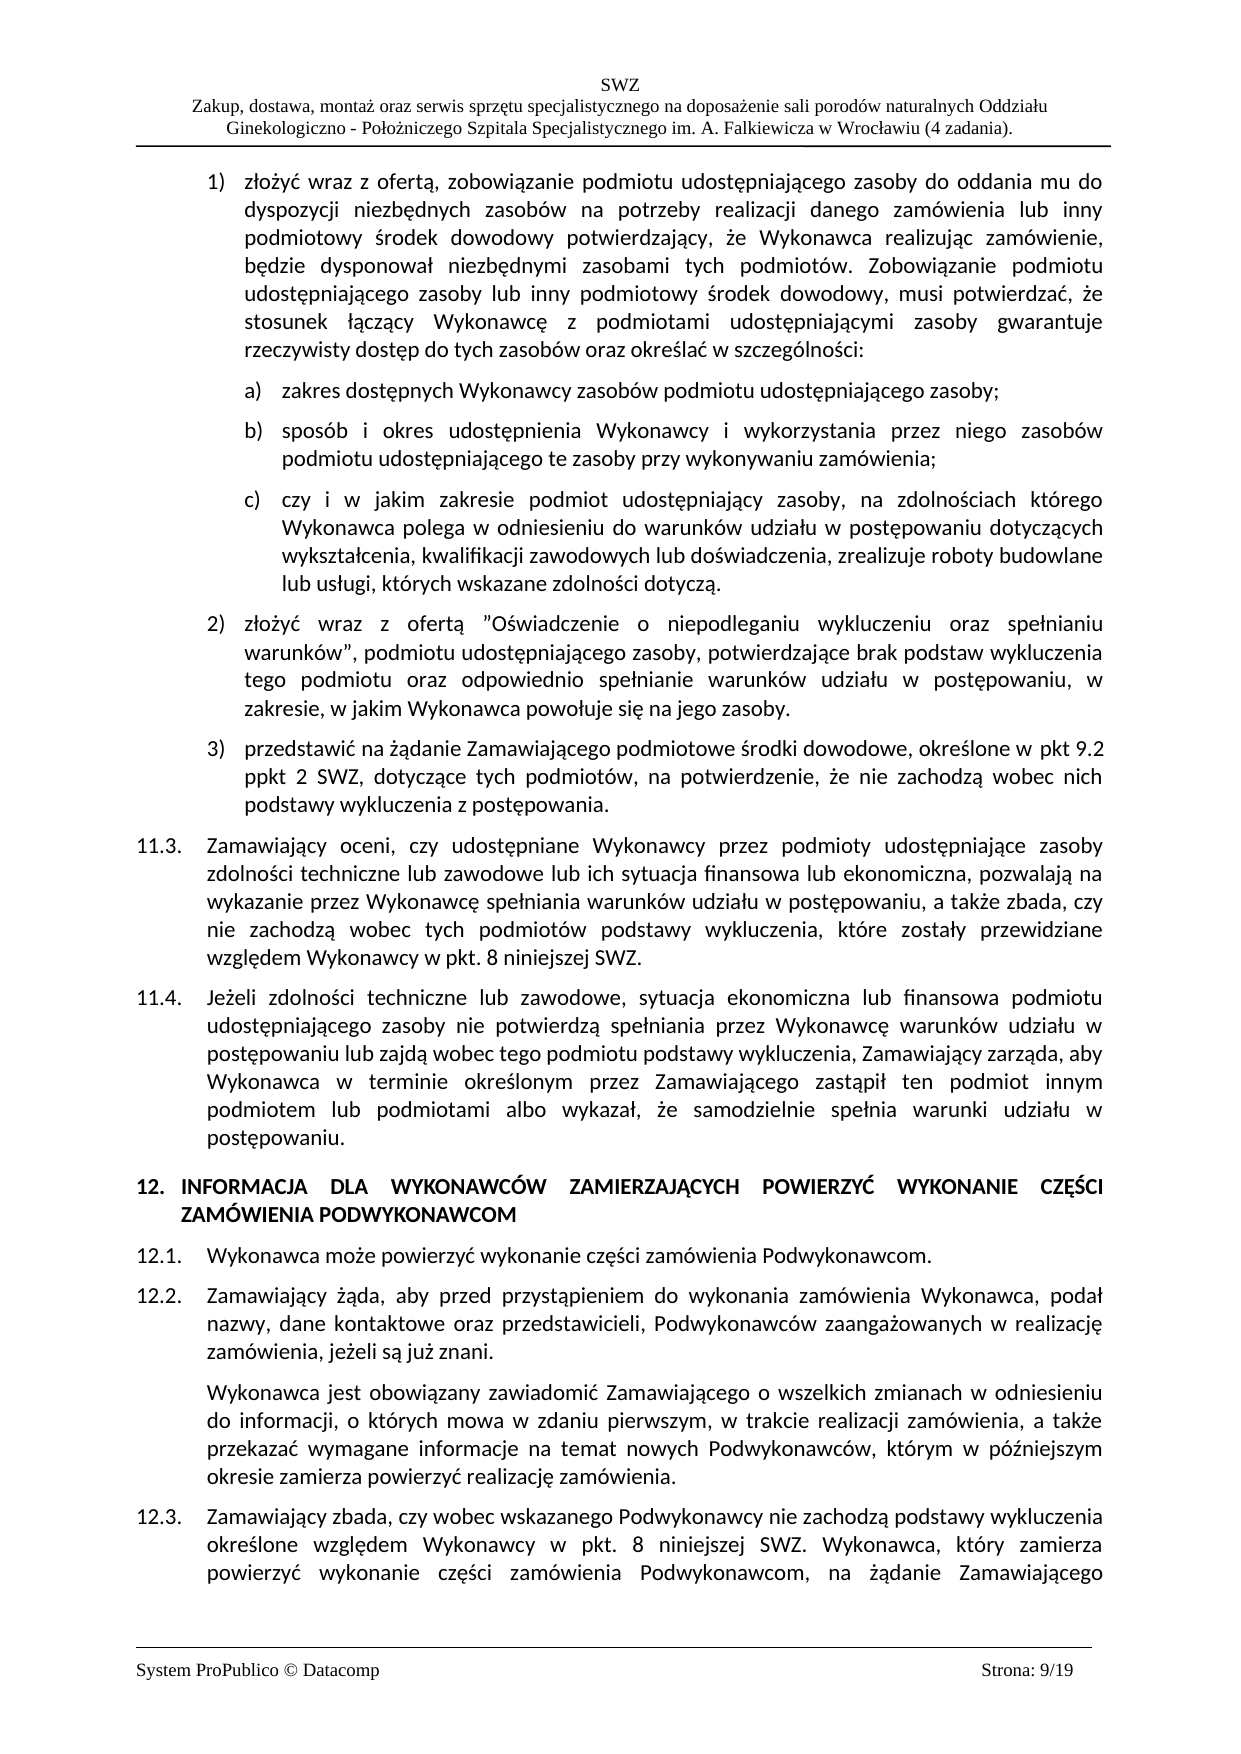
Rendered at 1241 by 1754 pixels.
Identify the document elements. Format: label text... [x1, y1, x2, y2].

subtitle zakres dostępnych Wykonawcy zasobów podmiotu udostępniającego zasoby; [244, 376, 1104, 404]
subtitle przedstawić na żądanie Zamawiającego podmiotowe środki dowodowe, określone w pkt 9.2 ppkt 2 SWZ, dotyczące tych podmiotów, na potwierdzenie, że nie zachodzą wobec nich podstawy wykluczenia z postępowania. [207, 734, 1104, 818]
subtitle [136, 1502, 1104, 1587]
subtitle złożyć wraz z ofertą, zobowiązanie podmiotu udostępniającego zasoby do oddania mu do dyspozycji niezbędnych zasobów na potrzeby realizacji danego zamówienia lub inny podmiotowy środek dowodowy potwierdzający, że Wykonawca realizując zamówienie, będzie dysponował niezbędnymi zasobami tych podmiotów. Zobowiązanie podmiotu udostępniającego zasoby lub inny podmiotowy środek dowodowy, musi potwierdzać, że stosunek łączący Wykonawcę z podmiotami udostępniającymi zasoby gwarantuje rzeczywisty dostęp do tych zasobów oraz określać w szczególności: [207, 167, 1104, 363]
subtitle czy i w jakim zakresie podmiot udostępniający zasoby, na zdolnościach którego Wykonawca polega w odniesieniu do warunków udziału w postępowaniu dotyczących wykształcenia, kwalifikacji zawodowych lub doświadczenia, zrealizuje roboty budowlane lub usługi, których wskazane zdolności dotyczą. [244, 485, 1104, 597]
subtitle sposób i okres udostępnienia Wykonawcy i wykorzystania przez niego zasobów podmiotu udostępniającego te zasoby przy wykonywaniu zamówienia; [244, 416, 1104, 472]
subtitle Zamawiający oceni, czy udostępniane Wykonawcy przez podmioty udostępniające zasoby zdolności techniczne lub zawodowe lub ich sytuacja finansowa lub ekonomiczna, pozwalają na wykazanie przez Wykonawcę spełniania warunków udziału w postępowaniu, a także zbada, czy nie zachodzą wobec tych podmiotów podstawy wykluczenia, które zostały przewidziane względem Wykonawcy w pkt. 8 niniejszej SWZ. [136, 831, 1104, 971]
subtitle INFORMACJA DLA WYKONAWCÓW zamierzających powierzyć wykonanie części zamówienia podwykonawcom [136, 1172, 1104, 1228]
subtitle Zamawiający żąda, aby przed przystąpieniem do wykonania zamówienia Wykonawca, podał nazwy, dane kontaktowe oraz przedstawicieli, Podwykonawców zaangażowanych w realizację zamówienia, jeżeli są już znani. [136, 1281, 1104, 1365]
subtitle Jeżeli zdolności techniczne lub zawodowe, sytuacja ekonomiczna lub finansowa podmiotu udostępniającego zasoby nie potwierdzą spełniania przez Wykonawcę warunków udziału w postępowaniu lub zajdą wobec tego podmiotu podstawy wykluczenia, Zamawiający zarząda, aby Wykonawca w terminie określonym przez Zamawiającego zastąpił ten podmiot innym podmiotem lub podmiotami albo wykazał, że samodzielnie spełnia warunki udziału w postępowaniu. [136, 983, 1104, 1151]
subtitle Wykonawca może powierzyć wykonanie części zamówienia Podwykonawcom. [136, 1241, 1104, 1269]
subtitle złożyć wraz z ofertą ”Oświadczenie o niepodleganiu wykluczeniu oraz spełnianiu warunków”, podmiotu udostępniającego zasoby, potwierdzające brak podstaw wykluczenia tego podmiotu oraz odpowiednio spełnianie warunków udziału w postępowaniu, w zakresie, w jakim Wykonawca powołuje się na jego zasoby. [207, 609, 1104, 722]
subtitle Wykonawca jest obowiązany zawiadomić Zamawiającego o wszelkich zmianach w odniesieniu do informacji, o których mowa w zdaniu pierwszym, w trakcie realizacji zamówienia, a także przekazać wymagane informacje na temat nowych Podwykonawców, którym w późniejszym okresie zamierza powierzyć realizację zamówienia. [207, 1378, 1104, 1490]
